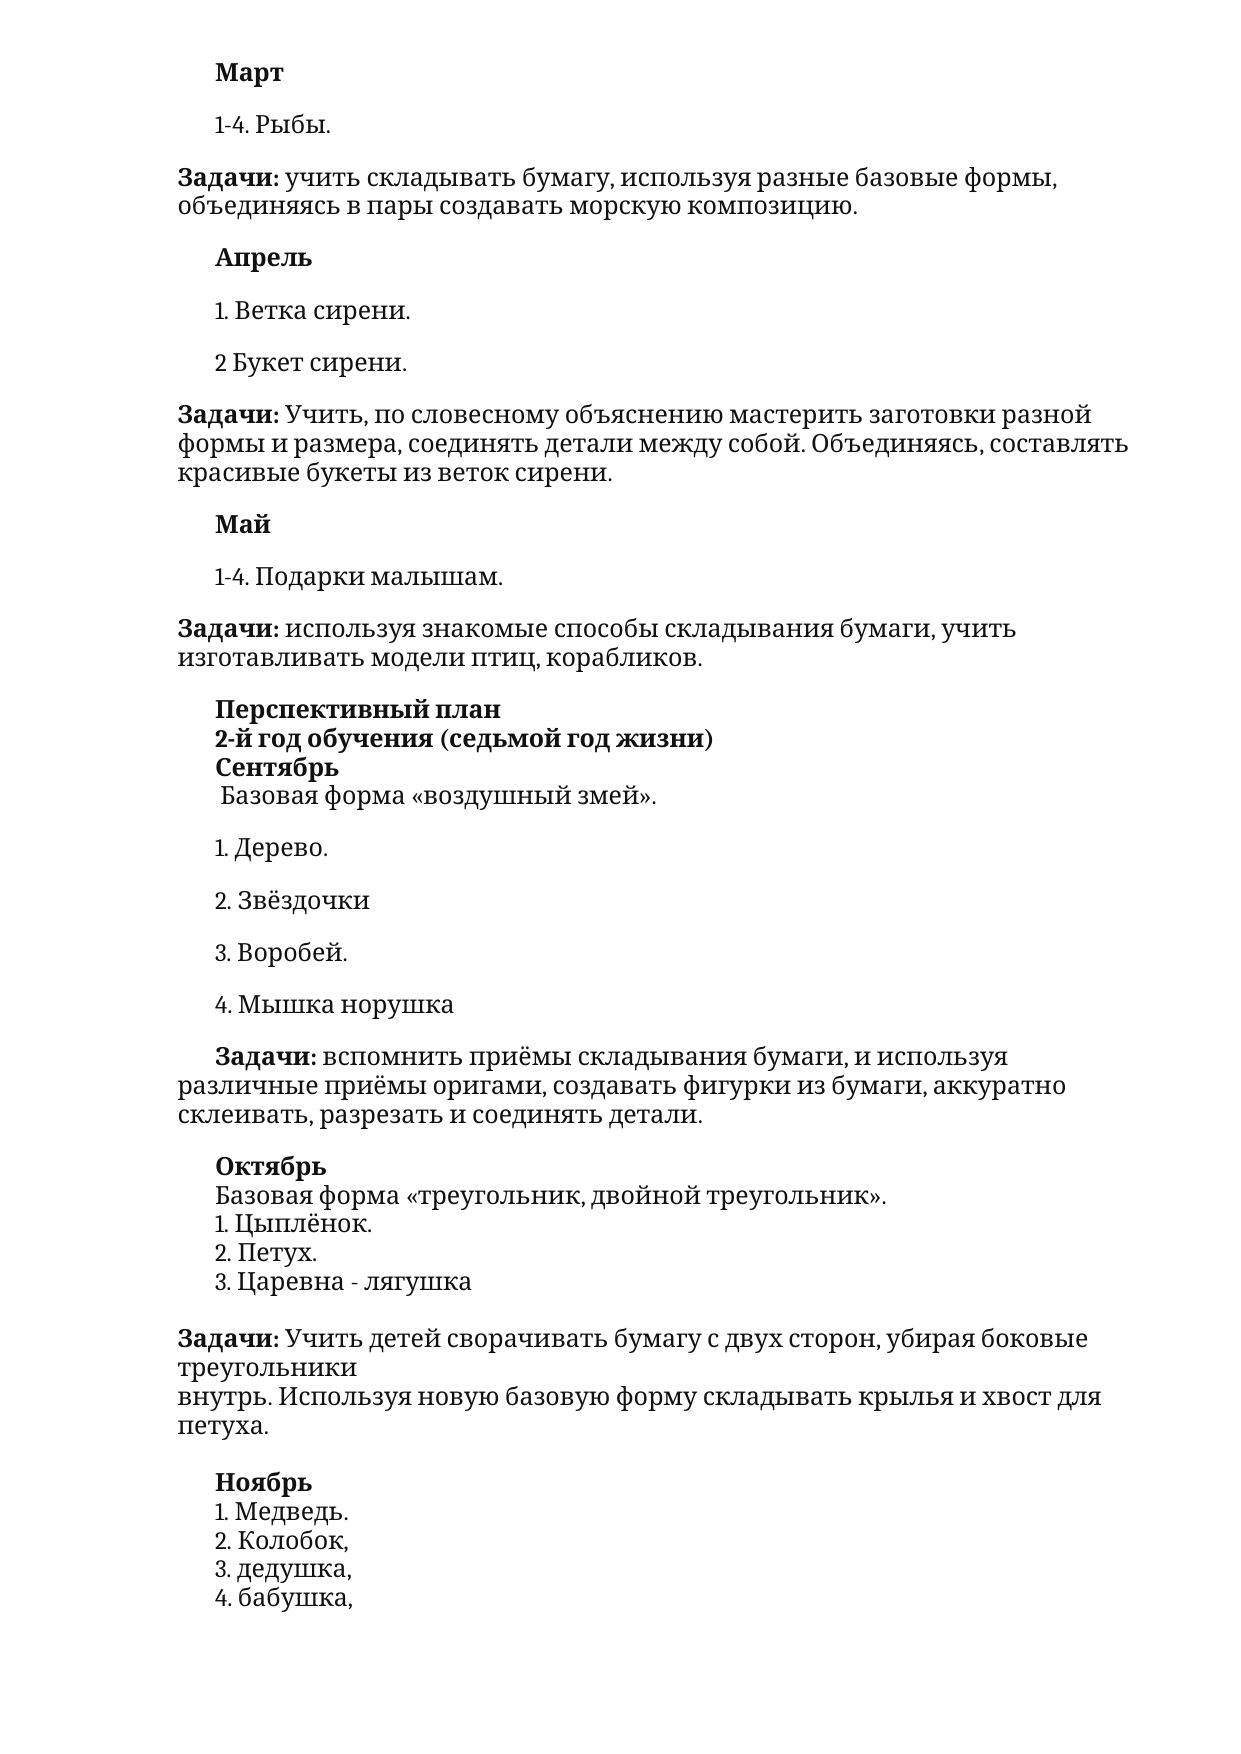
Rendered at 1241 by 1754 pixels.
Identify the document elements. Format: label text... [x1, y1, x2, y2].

text 2-й год обучения (седьмой год жизни) [177, 725, 1152, 753]
text Задачи: учить складывать бумагу, используя разные базовые формы, объединяясь в пары создавать морскую композицию. [177, 163, 1152, 221]
text Базовая форма «воздушный змей». [177, 782, 1152, 811]
text внутрь. Используя новую базовую форму складывать крылья и хвост для петуха. [177, 1383, 1152, 1440]
text 2. Колобок, [177, 1527, 1152, 1555]
text 4. Мышка норушка [177, 991, 1152, 1020]
text Сентябрь [177, 753, 1152, 782]
text 3. Воробей. [177, 939, 1152, 967]
text 1. Дерево. [177, 834, 1152, 863]
text 1. Ветка сирени. [177, 297, 1152, 325]
text 4. бабушка, [177, 1584, 1152, 1613]
text 1. Медведь. [177, 1498, 1152, 1527]
text Перспективный план [177, 696, 1152, 725]
text 2. Звёздочки [177, 887, 1152, 915]
text Задачи: используя знакомые способы складывания бумаги, учить изготавливать модели птиц, корабликов. [177, 615, 1152, 672]
text 3. дедушка, [177, 1555, 1152, 1584]
text 2. Петух. [177, 1239, 1152, 1268]
text 3. Царевна - лягушка [177, 1268, 1152, 1297]
text Ноябрь [177, 1469, 1152, 1498]
text Март [177, 59, 1152, 88]
text Май [177, 511, 1152, 539]
text Октябрь [177, 1153, 1152, 1182]
text 2 Букет сирени. [177, 349, 1152, 377]
text 1. Цыплёнок. [177, 1210, 1152, 1239]
text Апрель [177, 244, 1152, 273]
text Базовая форма «треугольник, двойной треугольник». [177, 1182, 1152, 1210]
text Задачи: Учить детей сворачивать бумагу с двух сторон, убирая боковые треугольники [177, 1325, 1152, 1383]
text 1-4. Подарки малышам. [177, 563, 1152, 592]
text 1-4. Рыбы. [177, 111, 1152, 140]
text Задачи: вспомнить приёмы складывания бумаги, и используя различные приёмы оригами, создавать фигурки из бумаги, аккуратно склеивать, разрезать и соединять детали. [177, 1043, 1152, 1129]
text Задачи: Учить, по словесному объяснению мастерить заготовки разной формы и размера, соединять детали между собой. Объединяясь, составлять красивые букеты из веток сирени. [177, 401, 1152, 487]
